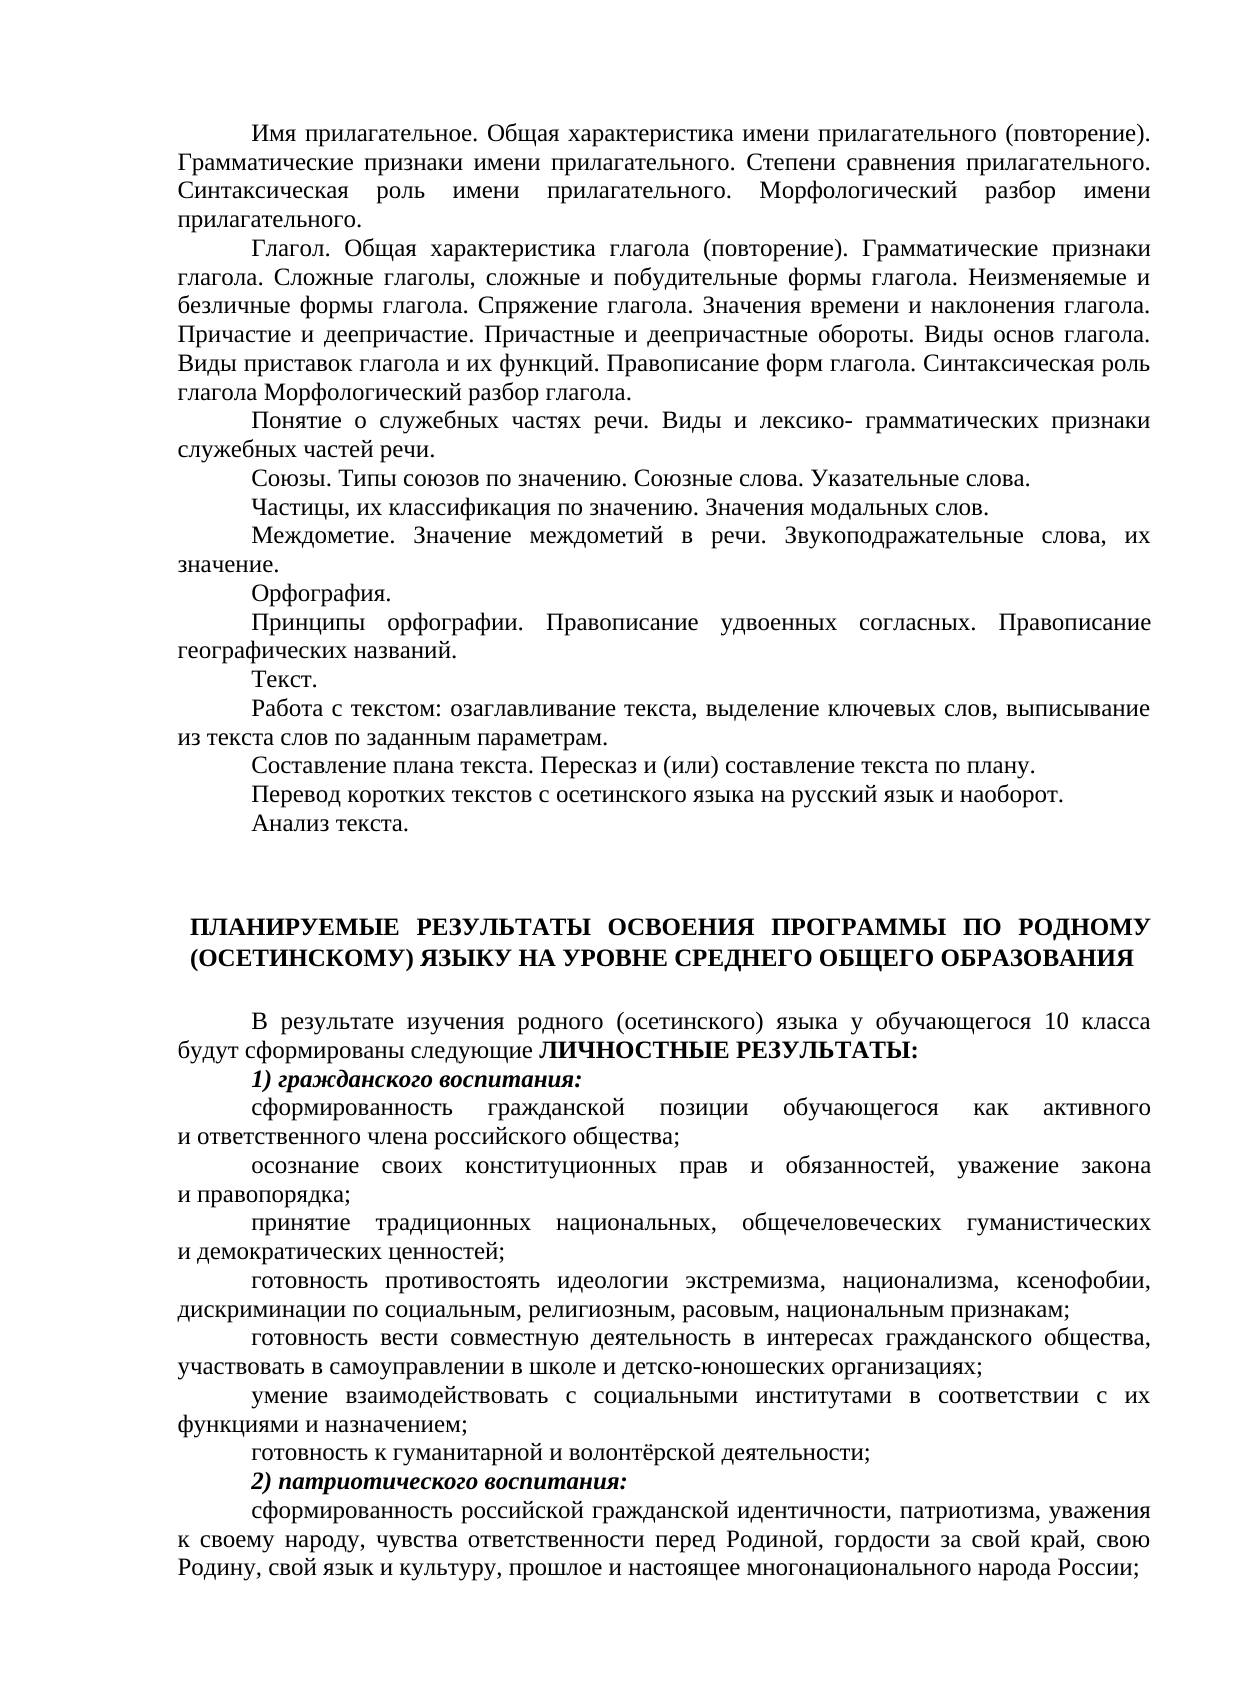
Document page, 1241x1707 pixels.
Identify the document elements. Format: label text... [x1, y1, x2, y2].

text Составление плана текста. Пересказ и (или) составление текста по плану. [177, 751, 1152, 779]
text Текст. [177, 664, 1152, 693]
text ПЛАНИРУЕМЫЕ РЕЗУЛЬТАТЫ ОСВОЕНИЯ ПРОГРАММЫ ПО РОДНОМУ (ОСЕТИНСКОМУ) ЯЗЫКУ НА УРОВНЕ СРЕДНЕГО ОБЩЕГО ОБРАЗОВАНИЯ [190, 912, 1152, 972]
text Принципы орфографии. Правописание удвоенных согласных. Правописание географических названий. [177, 607, 1152, 664]
text готовность вести совместную деятельность в интересах гражданского общества, участвовать в самоуправлении в школе и детско-юношеских организациях; [177, 1322, 1152, 1380]
text Междометие. Значение междометий в речи. Звукоподражательные слова, их значение. [177, 521, 1152, 578]
text Глагол. Общая характеристика глагола (повторение). Грамматические признаки глагола. Сложные глаголы, сложные и побудительные формы глагола. Неизменяемые и безличные формы глагола. Спряжение глагола. Значения времени и наклонения глагола. Причастие и деепричастие. Причастные и деепричастные обороты. Виды основ глагола. Виды приставок глагола и их функций. Правописание форм глагола. Синтаксическая роль глагола Морфологический разбор глагола. [177, 233, 1152, 406]
text умение взаимодействовать с социальными институтами в соответствии с их функциями и назначением; [177, 1380, 1152, 1437]
text Анализ текста. [177, 808, 1152, 837]
text готовность противостоять идеологии экстремизма, национализма, ксенофобии, дискриминации по социальным, религиозным, расовым, национальным признакам; [177, 1265, 1152, 1322]
text 1) гражданского воспитания: [177, 1064, 1152, 1092]
text готовность к гуманитарной и волонтёрской деятельности; [177, 1437, 1152, 1466]
text Орфография. [177, 578, 1152, 607]
text Перевод коротких текстов с осетинского языка на русский язык и наоборот. [177, 779, 1152, 808]
text В результате изучения родного (осетинского) языка у обучающегося 10 класса будут сформированы следующие ЛИЧНОСТНЫЕ РЕЗУЛЬТАТЫ: [177, 1006, 1152, 1064]
text Союзы. Типы союзов по значению. Союзные слова. Указательные слова. [177, 463, 1152, 492]
text сформированность российской гражданской идентичности, патриотизма, уважения к своему народу, чувства ответственности перед Родиной, гордости за свой край, свою Родину, свой язык и культуру, прошлое и настоящее многонационального народа России; [177, 1495, 1152, 1581]
text Работа с текстом: озаглавливание текста, выделение ключевых слов, выписывание из текста слов по заданным параметрам. [177, 693, 1152, 751]
text сформированность гражданской позиции обучающегося как активного и ответственного члена российского общества; [177, 1092, 1152, 1150]
text Имя прилагательное. Общая характеристика имени прилагательного (повторение). Грамматические признаки имени прилагательного. Степени сравнения прилагательного. Синтаксическая роль имени прилагательного. Морфологический разбор имени прилагательного. [177, 118, 1152, 233]
text Понятие о служебных частях речи. Виды и лексико- грамматических признаки служебных частей речи. [177, 406, 1152, 463]
text принятие традиционных национальных, общечеловеческих гуманистических и демократических ценностей; [177, 1207, 1152, 1265]
text Частицы, их классификация по значению. Значения модальных слов. [177, 492, 1152, 521]
text осознание своих конституционных прав и обязанностей, уважение закона и правопорядка; [177, 1150, 1152, 1207]
text 2) патриотического воспитания: [177, 1466, 1152, 1495]
